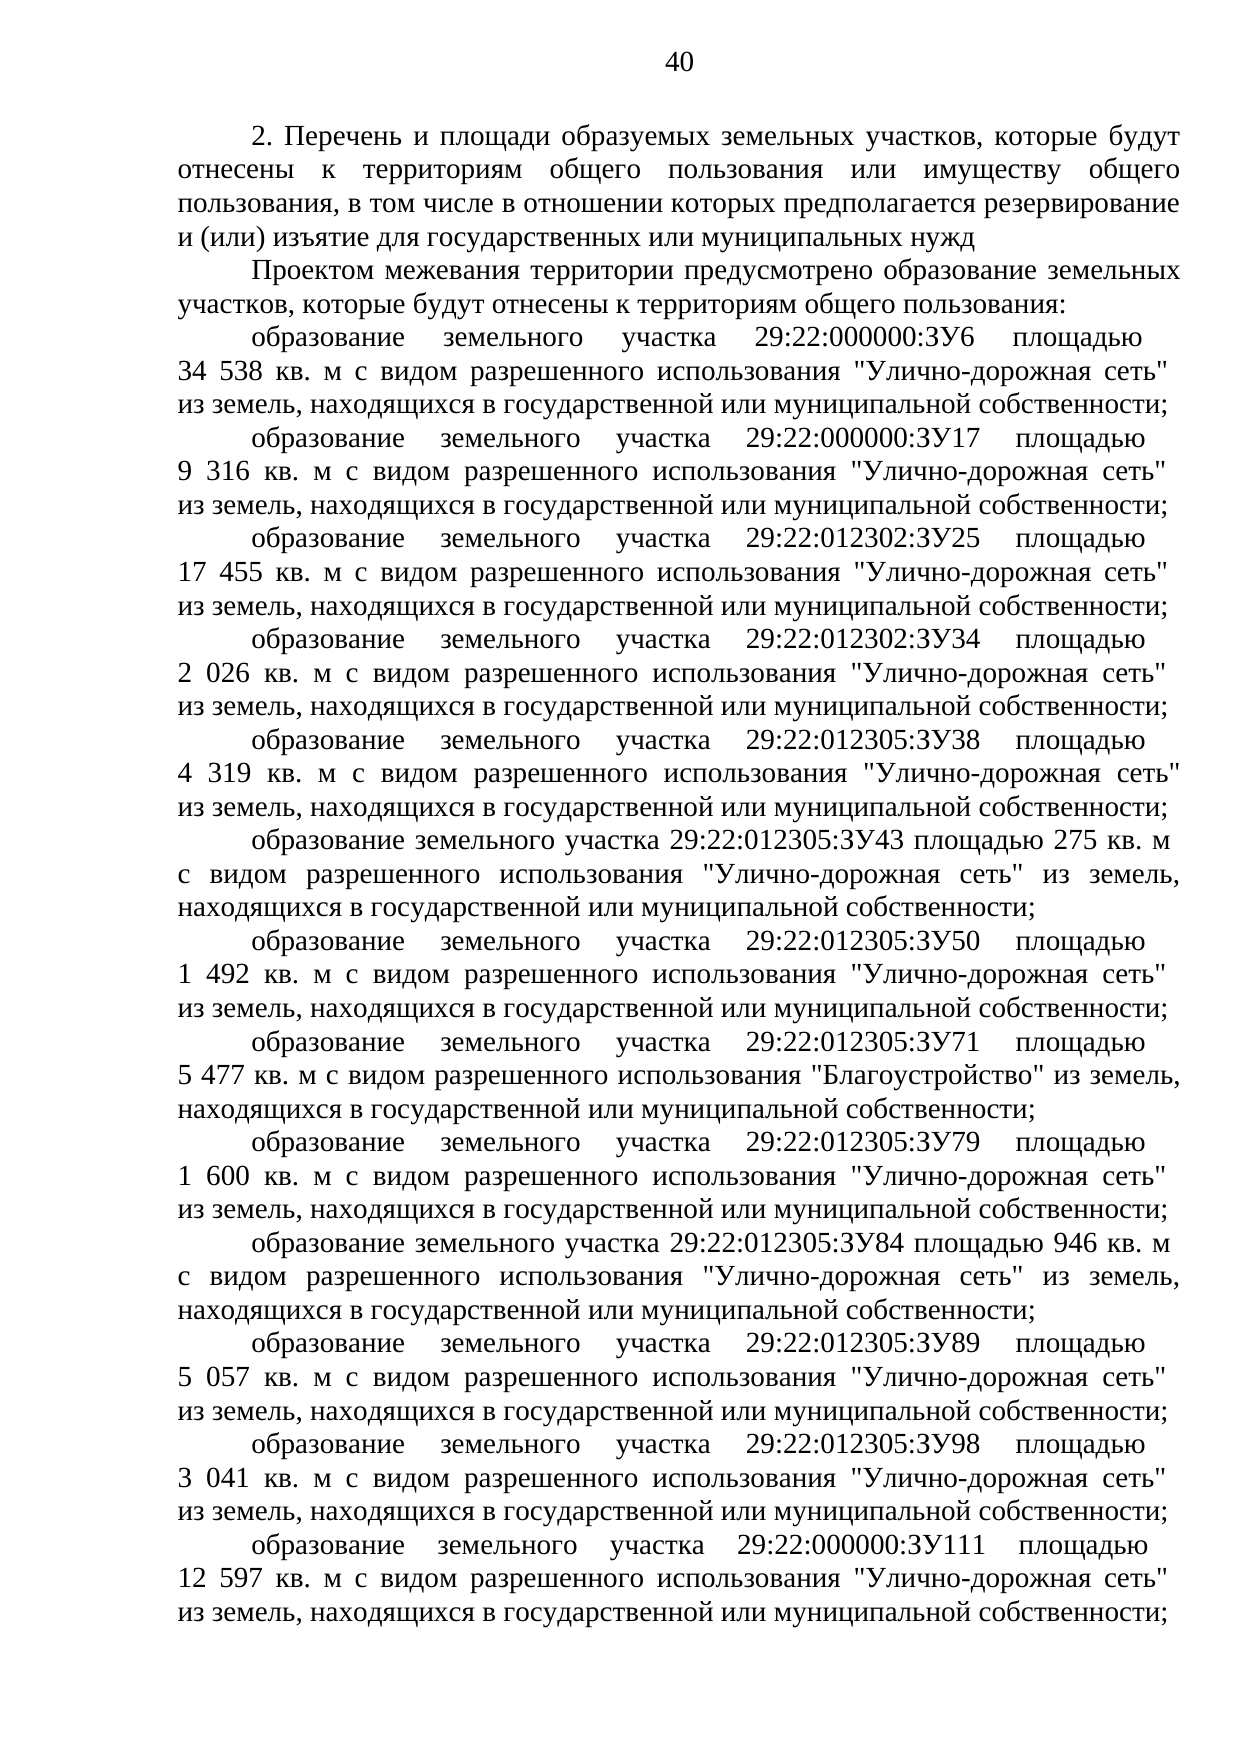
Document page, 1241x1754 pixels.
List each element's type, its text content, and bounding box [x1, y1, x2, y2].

text образование земельного участка 29:22:012302:ЗУ25 площадью 17 455 кв. м с видом разрешенного использования "Улично-дорожная сеть" из земель, находящихся в государственной или муниципальной собственности; [177, 521, 1181, 621]
text 2. Перечень и площади образуемых земельных участков, которые будут отнесены к территориям общего пользования или имуществу общего пользования, в том числе в отношении которых предполагается резервирование и (или) изъятие для государственных или муниципальных нужд [177, 118, 1181, 252]
text образование земельного участка 29:22:012305:ЗУ38 площадью 4 319 кв. м с видом разрешенного использования "Улично-дорожная сеть" из земель, находящихся в государственной или муниципальной собственности; [177, 722, 1181, 822]
text образование земельного участка 29:22:012305:ЗУ79 площадью 1 600 кв. м с видом разрешенного использования "Улично-дорожная сеть" из земель, находящихся в государственной или муниципальной собственности; [177, 1124, 1181, 1225]
text образование земельного участка 29:22:012305:ЗУ98 площадью 3 041 кв. м с видом разрешенного использования "Улично-дорожная сеть" из земель, находящихся в государственной или муниципальной собственности; [177, 1426, 1181, 1527]
text Проектом межевания территории предусмотрено образование земельных участков, которые будут отнесены к территориям общего пользования: [177, 252, 1181, 319]
text образование земельного участка 29:22:000000:ЗУ17 площадью 9 316 кв. м с видом разрешенного использования "Улично-дорожная сеть" из земель, находящихся в государственной или муниципальной собственности; [177, 420, 1181, 521]
text образование земельного участка 29:22:012305:ЗУ50 площадью 1 492 кв. м с видом разрешенного использования "Улично-дорожная сеть" из земель, находящихся в государственной или муниципальной собственности; [177, 923, 1181, 1024]
text образование земельного участка 29:22:000000:ЗУ6 площадью 34 538 кв. м с видом разрешенного использования "Улично-дорожная сеть" из земель, находящихся в государственной или муниципальной собственности; [177, 319, 1181, 420]
text образование земельного участка 29:22:012305:ЗУ43 площадью 275 кв. м с видом разрешенного использования "Улично-дорожная сеть" из земель, находящихся в государственной или муниципальной собственности; [177, 822, 1181, 923]
text образование земельного участка 29:22:012305:ЗУ89 площадью 5 057 кв. м с видом разрешенного использования "Улично-дорожная сеть" из земель, находящихся в государственной или муниципальной собственности; [177, 1326, 1181, 1426]
text образование земельного участка 29:22:012302:ЗУ34 площадью 2 026 кв. м с видом разрешенного использования "Улично-дорожная сеть" из земель, находящихся в государственной или муниципальной собственности; [177, 621, 1181, 722]
text образование земельного участка 29:22:000000:ЗУ111 площадью 12 597 кв. м с видом разрешенного использования "Улично-дорожная сеть" из земель, находящихся в государственной или муниципальной собственности; [177, 1527, 1181, 1627]
text образование земельного участка 29:22:012305:ЗУ71 площадью 5 477 кв. м с видом разрешенного использования "Благоустройство" из земель, находящихся в государственной или муниципальной собственности; [177, 1024, 1181, 1124]
text образование земельного участка 29:22:012305:ЗУ84 площадью 946 кв. м с видом разрешенного использования "Улично-дорожная сеть" из земель, находящихся в государственной или муниципальной собственности; [177, 1225, 1181, 1326]
